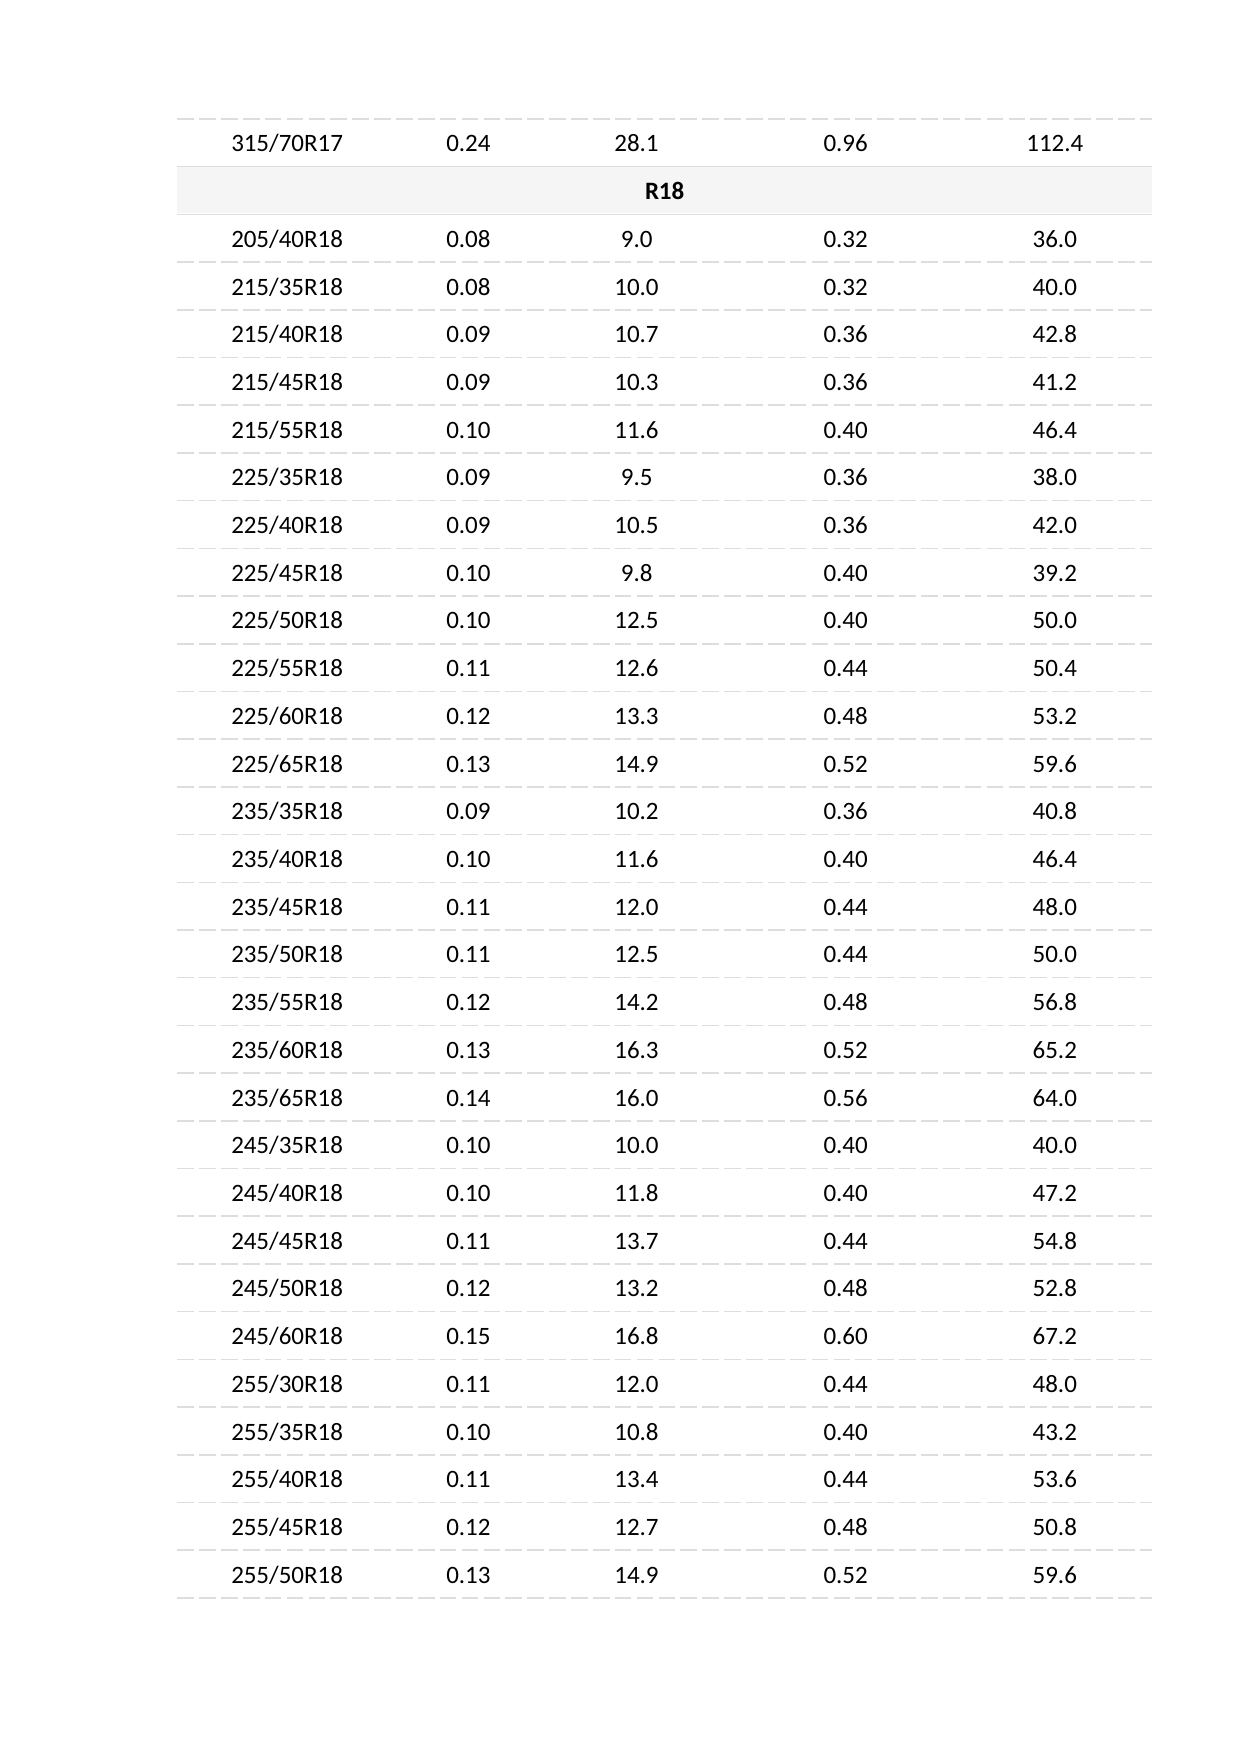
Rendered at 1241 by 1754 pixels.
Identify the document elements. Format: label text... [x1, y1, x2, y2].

table_cell 50.4 [958, 643, 1152, 691]
table_cell 16.8 [540, 1311, 733, 1358]
table_cell 0.60 [733, 1311, 958, 1358]
table_cell 10.2 [540, 786, 733, 834]
table_cell 0.44 [733, 881, 958, 929]
table_cell 235/35R18 [177, 786, 397, 834]
table_cell 64.0 [958, 1072, 1152, 1120]
table_cell 0.96 [733, 118, 958, 166]
table_cell 0.10 [397, 595, 539, 643]
table_cell 0.56 [733, 1072, 958, 1120]
table_cell 0.48 [733, 1263, 958, 1311]
table_cell 12.6 [540, 643, 733, 691]
table_cell 235/60R18 [177, 1025, 397, 1072]
table_cell 0.12 [397, 691, 539, 738]
table_cell 0.44 [733, 929, 958, 977]
table_cell 12.5 [540, 595, 733, 643]
table_cell 0.13 [397, 1549, 539, 1597]
table_cell 255/50R18 [177, 1549, 397, 1597]
table_cell 255/45R18 [177, 1502, 397, 1549]
table_cell 215/45R18 [177, 357, 397, 404]
table_cell 9.0 [540, 215, 733, 261]
table_cell 215/55R18 [177, 404, 397, 452]
table_cell 0.44 [733, 643, 958, 691]
table_cell 11.6 [540, 404, 733, 452]
table_cell 53.6 [958, 1454, 1152, 1502]
table_cell 46.4 [958, 834, 1152, 881]
table_cell 0.48 [733, 1502, 958, 1549]
table_cell 245/40R18 [177, 1168, 397, 1215]
table_cell 215/40R18 [177, 309, 397, 357]
table_cell 10.3 [540, 357, 733, 404]
table_cell 36.0 [958, 215, 1152, 261]
table_cell 11.6 [540, 834, 733, 881]
table_cell 0.36 [733, 786, 958, 834]
table_cell 13.3 [540, 691, 733, 738]
table_cell 0.52 [733, 1025, 958, 1072]
table_cell 0.12 [397, 1263, 539, 1311]
table_cell 0.11 [397, 1215, 539, 1263]
table_cell 205/40R18 [177, 215, 397, 261]
table_cell 0.32 [733, 261, 958, 309]
table_cell 0.40 [733, 1168, 958, 1215]
table_cell 0.44 [733, 1359, 958, 1406]
table_cell 315/70R17 [177, 118, 397, 166]
table_cell 39.2 [958, 548, 1152, 595]
table_cell 0.10 [397, 1168, 539, 1215]
table_cell 225/65R18 [177, 738, 397, 786]
table_cell 59.6 [958, 1549, 1152, 1597]
table_cell 52.8 [958, 1263, 1152, 1311]
table_cell 12.5 [540, 929, 733, 977]
table_cell 0.09 [397, 786, 539, 834]
table_cell 0.40 [733, 834, 958, 881]
table_cell 10.0 [540, 1120, 733, 1168]
table_cell 59.6 [958, 738, 1152, 786]
table_cell 53.2 [958, 691, 1152, 738]
table_cell 11.8 [540, 1168, 733, 1215]
table_cell 50.8 [958, 1502, 1152, 1549]
table_cell 0.13 [397, 738, 539, 786]
table_cell 0.11 [397, 881, 539, 929]
table_cell 0.15 [397, 1311, 539, 1358]
table_cell 13.2 [540, 1263, 733, 1311]
table_cell 225/40R18 [177, 500, 397, 547]
table_cell 235/55R18 [177, 977, 397, 1024]
table_cell 0.09 [397, 309, 539, 357]
table_cell 0.52 [733, 738, 958, 786]
table_cell 46.4 [958, 404, 1152, 452]
table_cell 215/35R18 [177, 261, 397, 309]
table_cell 9.5 [540, 452, 733, 500]
table_cell 0.36 [733, 500, 958, 547]
table_cell 0.52 [733, 1549, 958, 1597]
table_cell 10.0 [540, 261, 733, 309]
table_cell 0.12 [397, 977, 539, 1024]
table_cell 54.8 [958, 1215, 1152, 1263]
table_cell 0.40 [733, 595, 958, 643]
table_cell 112.4 [958, 118, 1152, 166]
table_cell 225/35R18 [177, 452, 397, 500]
table_cell 40.0 [958, 1120, 1152, 1168]
table_cell 10.7 [540, 309, 733, 357]
table_cell 0.40 [733, 548, 958, 595]
table_cell 12.0 [540, 881, 733, 929]
table_cell 65.2 [958, 1025, 1152, 1072]
table_cell 47.2 [958, 1168, 1152, 1215]
table_cell 41.2 [958, 357, 1152, 404]
table_cell 0.48 [733, 691, 958, 738]
table_cell 40.0 [958, 261, 1152, 309]
table_cell 43.2 [958, 1406, 1152, 1454]
table_cell 0.08 [397, 261, 539, 309]
table_cell 225/55R18 [177, 643, 397, 691]
table_cell 0.40 [733, 404, 958, 452]
table_cell 255/30R18 [177, 1359, 397, 1406]
table_cell 67.2 [958, 1311, 1152, 1358]
table_cell 42.0 [958, 500, 1152, 547]
table_cell 12.0 [540, 1359, 733, 1406]
table_cell 12.7 [540, 1502, 733, 1549]
table_cell 235/40R18 [177, 834, 397, 881]
table_cell R18 [177, 167, 1152, 213]
table_cell 255/35R18 [177, 1406, 397, 1454]
table_cell 0.09 [397, 500, 539, 547]
table_cell 0.11 [397, 1359, 539, 1406]
table_cell 0.11 [397, 643, 539, 691]
table_cell 0.24 [397, 118, 539, 166]
table_cell 0.10 [397, 404, 539, 452]
table_cell 245/45R18 [177, 1215, 397, 1263]
table_cell 13.4 [540, 1454, 733, 1502]
table_cell 225/60R18 [177, 691, 397, 738]
table_cell 245/35R18 [177, 1120, 397, 1168]
table_cell 0.11 [397, 929, 539, 977]
table_cell 14.2 [540, 977, 733, 1024]
table_cell 14.9 [540, 738, 733, 786]
table_cell 0.08 [397, 215, 539, 261]
table_cell 10.8 [540, 1406, 733, 1454]
table_cell 0.40 [733, 1406, 958, 1454]
table_cell 13.7 [540, 1215, 733, 1263]
table_cell 0.36 [733, 357, 958, 404]
table_cell 48.0 [958, 1359, 1152, 1406]
table_cell 225/45R18 [177, 548, 397, 595]
table_cell 0.14 [397, 1072, 539, 1120]
table_cell 245/60R18 [177, 1311, 397, 1358]
table_cell 245/50R18 [177, 1263, 397, 1311]
table_cell 10.5 [540, 500, 733, 547]
table_cell 0.10 [397, 1120, 539, 1168]
table_cell 0.13 [397, 1025, 539, 1072]
table_cell 235/65R18 [177, 1072, 397, 1120]
table_cell 28.1 [540, 118, 733, 166]
table_cell 42.8 [958, 309, 1152, 357]
table_cell 40.8 [958, 786, 1152, 834]
table_cell 0.48 [733, 977, 958, 1024]
table_cell 0.10 [397, 548, 539, 595]
table_cell 16.0 [540, 1072, 733, 1120]
table_cell 0.36 [733, 309, 958, 357]
table_cell 16.3 [540, 1025, 733, 1072]
table_cell 0.10 [397, 834, 539, 881]
table_cell 0.10 [397, 1406, 539, 1454]
table_cell 0.36 [733, 452, 958, 500]
table_cell 0.32 [733, 215, 958, 261]
table_cell 225/50R18 [177, 595, 397, 643]
table_cell 48.0 [958, 881, 1152, 929]
table_cell 235/45R18 [177, 881, 397, 929]
table_cell 0.12 [397, 1502, 539, 1549]
table_cell 38.0 [958, 452, 1152, 500]
table_cell 0.40 [733, 1120, 958, 1168]
table_cell 235/50R18 [177, 929, 397, 977]
table_cell 0.09 [397, 452, 539, 500]
table_cell 0.11 [397, 1454, 539, 1502]
table_cell 14.9 [540, 1549, 733, 1597]
table_cell 0.44 [733, 1215, 958, 1263]
table_cell 56.8 [958, 977, 1152, 1024]
table_cell 0.09 [397, 357, 539, 404]
table_cell 50.0 [958, 595, 1152, 643]
table_cell 0.44 [733, 1454, 958, 1502]
table_cell 9.8 [540, 548, 733, 595]
table_cell 255/40R18 [177, 1454, 397, 1502]
table_cell 50.0 [958, 929, 1152, 977]
